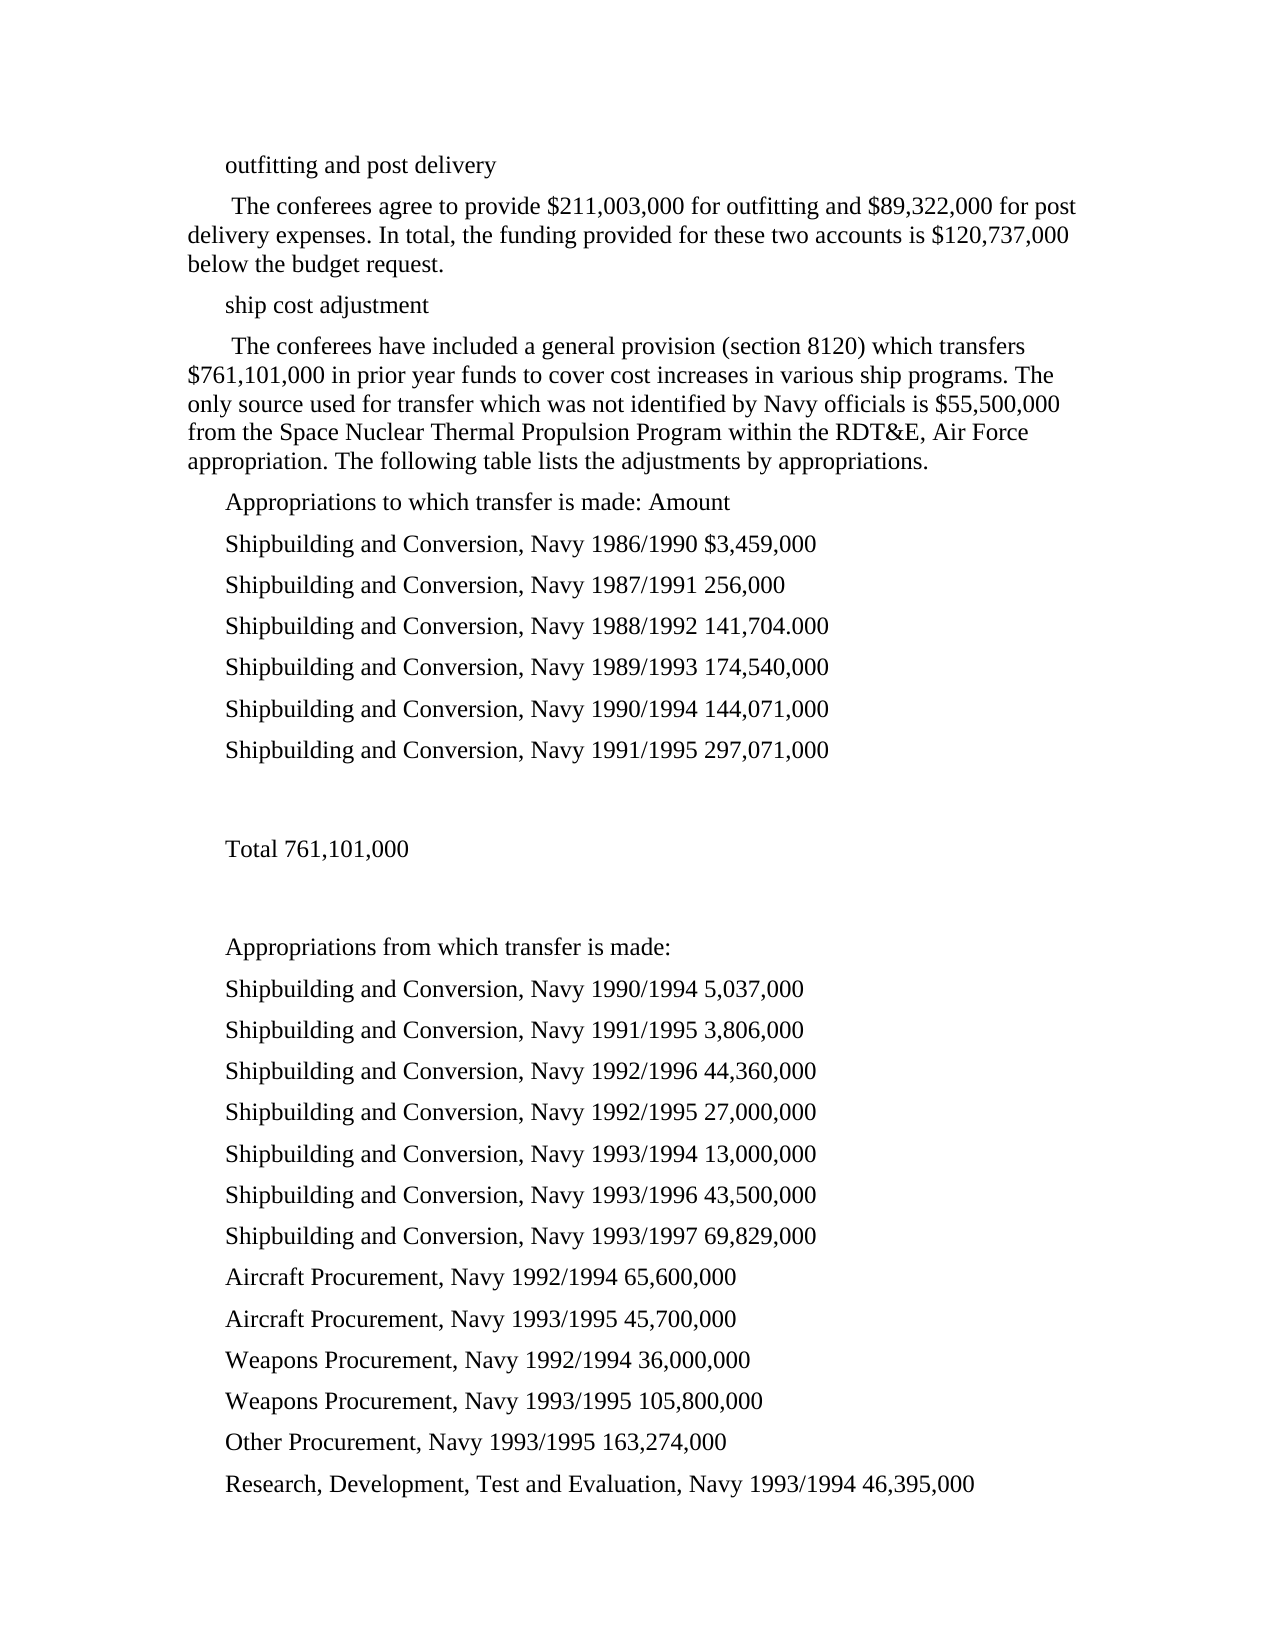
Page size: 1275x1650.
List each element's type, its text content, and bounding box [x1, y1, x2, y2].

text Shipbuilding and Conversion, Navy 1993/1997 69,829,000 [187, 1221, 1087, 1250]
text Appropriations to which transfer is made: Amount [187, 487, 1087, 516]
text The conferees agree to provide $211,003,000 for outfitting and $89,322,000 for post delivery expenses. In total, the funding provided for these two accounts is $120,737,000 below the budget request. [187, 191, 1087, 277]
text outfitting and post delivery [187, 150, 1087, 179]
text Shipbuilding and Conversion, Navy 1992/1996 44,360,000 [187, 1056, 1087, 1085]
text Shipbuilding and Conversion, Navy 1993/1996 43,500,000 [187, 1180, 1087, 1209]
text Shipbuilding and Conversion, Navy 1991/1995 3,806,000 [187, 1015, 1087, 1044]
text Shipbuilding and Conversion, Navy 1992/1995 27,000,000 [187, 1097, 1087, 1126]
text Research, Development, Test and Evaluation, Navy 1993/1994 46,395,000 [187, 1469, 1087, 1497]
text Weapons Procurement, Navy 1992/1994 36,000,000 [187, 1345, 1087, 1374]
text Shipbuilding and Conversion, Navy 1986/1990 $3,459,000 [187, 529, 1087, 557]
text Shipbuilding and Conversion, Navy 1987/1991 256,000 [187, 570, 1087, 599]
text Shipbuilding and Conversion, Navy 1993/1994 13,000,000 [187, 1139, 1087, 1167]
text Shipbuilding and Conversion, Navy 1989/1993 174,540,000 [187, 652, 1087, 681]
text The conferees have included a general provision (section 8120) which transfers $761,101,000 in prior year funds to cover cost increases in various ship programs. The only source used for transfer which was not identified by Navy officials is $55,500,000 from the Space Nuclear Thermal Propulsion Program within the RDT&E, Air Force appropriation. The following table lists the adjustments by appropriations. [187, 331, 1087, 475]
text Shipbuilding and Conversion, Navy 1990/1994 5,037,000 [187, 974, 1087, 1002]
text Shipbuilding and Conversion, Navy 1988/1992 141,704.000 [187, 611, 1087, 640]
text ship cost adjustment [187, 290, 1087, 319]
text Total 761,101,000 [187, 834, 1087, 862]
text Other Procurement, Navy 1993/1995 163,274,000 [187, 1427, 1087, 1456]
text Aircraft Procurement, Navy 1992/1994 65,600,000 [187, 1262, 1087, 1291]
text Appropriations from which transfer is made: [187, 932, 1087, 961]
text Aircraft Procurement, Navy 1993/1995 45,700,000 [187, 1304, 1087, 1332]
text Weapons Procurement, Navy 1993/1995 105,800,000 [187, 1386, 1087, 1415]
text Shipbuilding and Conversion, Navy 1991/1995 297,071,000 [187, 735, 1087, 764]
text Shipbuilding and Conversion, Navy 1990/1994 144,071,000 [187, 694, 1087, 722]
